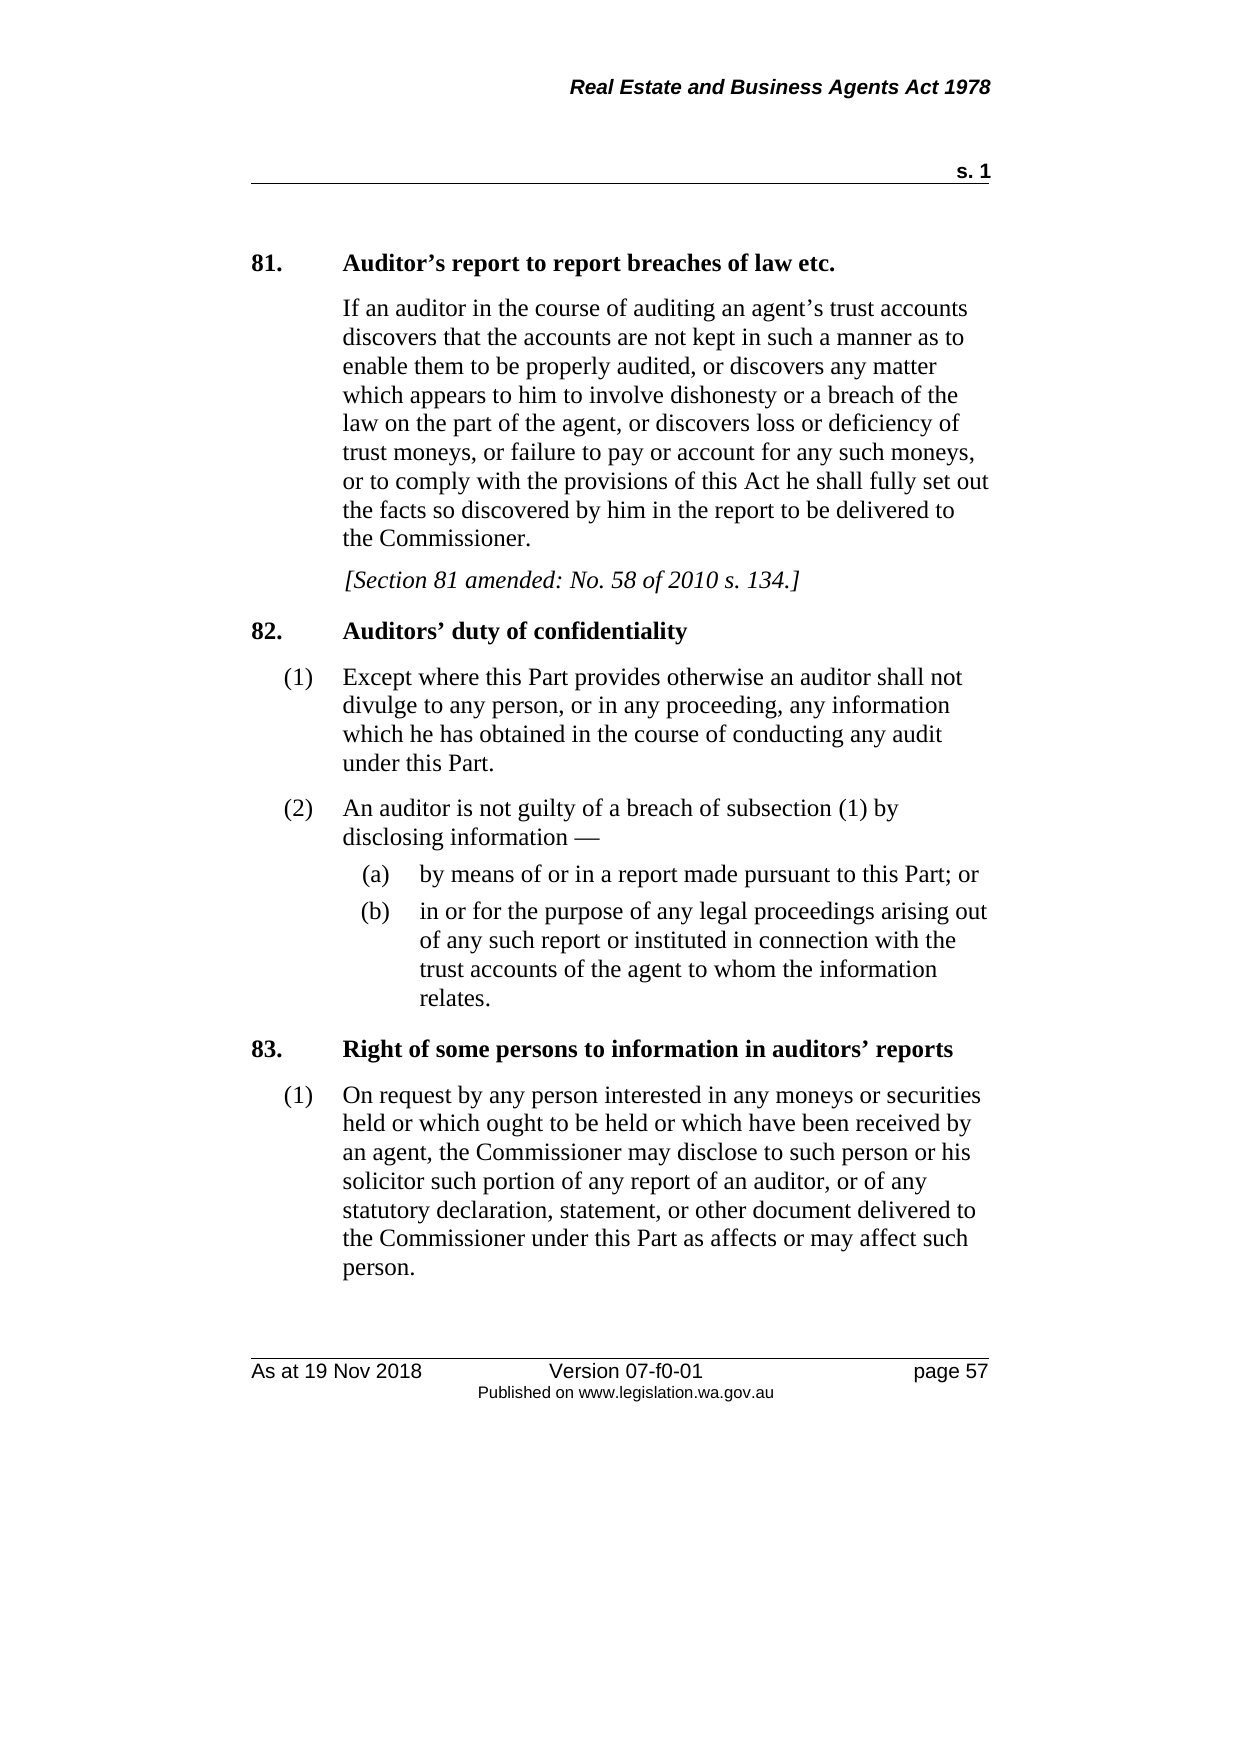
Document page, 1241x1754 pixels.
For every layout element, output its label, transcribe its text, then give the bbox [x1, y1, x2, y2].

text (1) On request by any person interested in any moneys or securities held or which ought to be held or which have been received by an agent, the Commissioner may disclose to such person or his solicitor such portion of any report of an auditor, or of any statutory declaration, statement, or other document delivered to the Commissioner under this Part as affects or may affect such person. [251, 1080, 989, 1281]
text (1) Except where this Part provides otherwise an auditor shall not divulge to any person, or in any proceeding, any information which he has obtained in the course of conducting any audit under this Part. [251, 662, 989, 777]
text (b) in or for the purpose of any legal proceedings arising out of any such report or instituted in connection with the trust accounts of the agent to whom the information relates. [251, 896, 989, 1011]
text (2) An auditor is not guilty of a breach of subsection (1) by disclosing information — [251, 793, 989, 851]
text If an auditor in the course of auditing an agent’s trust accounts discovers that the accounts are not kept in such a manner as to enable them to be properly audited, or discovers any matter which appears to him to involve dishonesty or a breach of the law on the part of the agent, or discovers loss or deficiency of trust moneys, or failure to pay or account for any such moneys, or to comply with the provisions of this Act he shall fully set out the facts so discovered by him in the report to be delivered to the Commissioner. [251, 293, 989, 552]
text (a) by means of or in a report made pursuant to this Part; or [251, 859, 989, 888]
subtitle 81. Auditor’s report to report breaches of law etc. [251, 248, 989, 277]
subtitle 82. Auditors’ duty of confidentiality [251, 616, 989, 645]
subtitle 83. Right of some persons to information in auditors’ reports [251, 1034, 989, 1063]
text [Section 81 amended: No. 58 of 2010 s. 134.] [251, 565, 989, 593]
